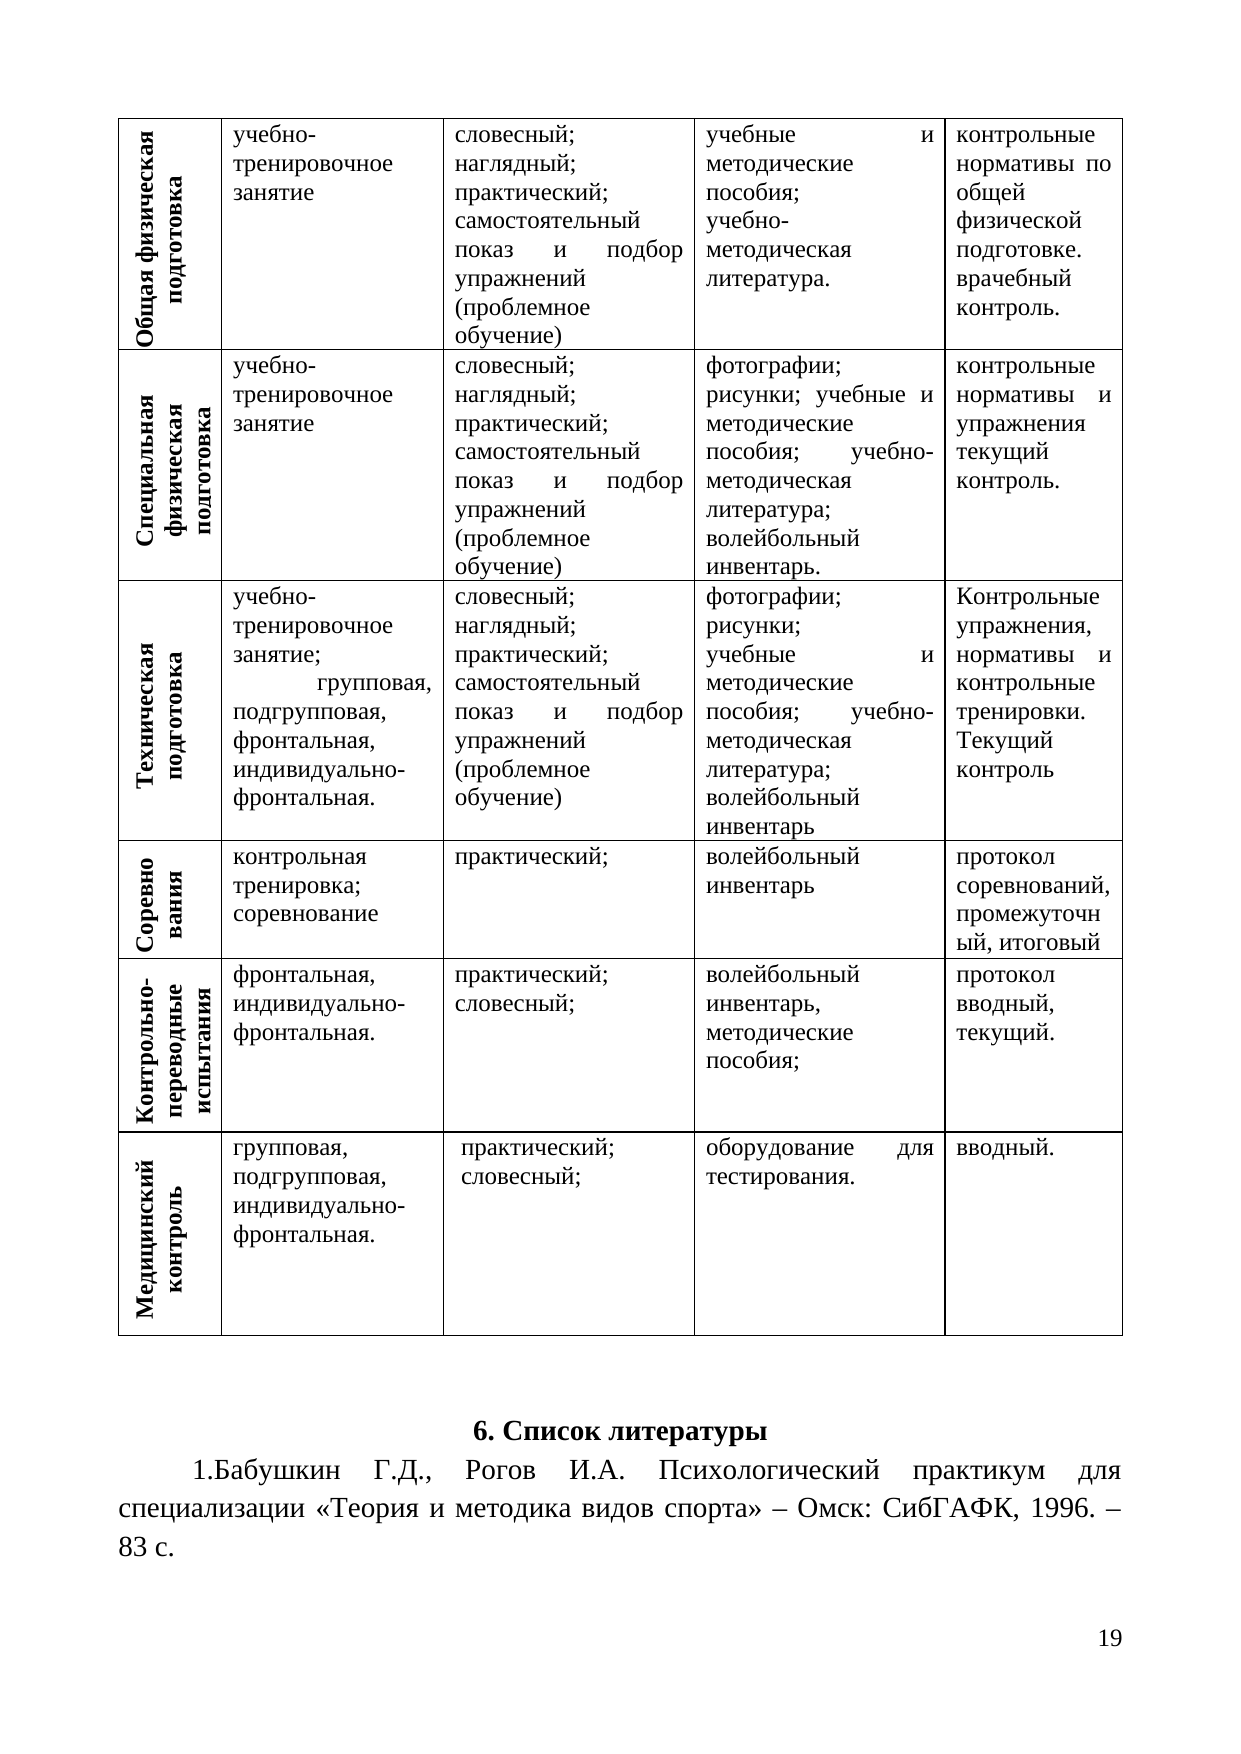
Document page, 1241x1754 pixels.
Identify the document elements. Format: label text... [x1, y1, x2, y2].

table_cell Техническая подготовка [119, 581, 221, 840]
table_cell протокол соревнований, промежуточный, итоговый [946, 841, 1122, 958]
table_cell Общая физическая подготовка [119, 119, 221, 349]
table_cell вводный. [946, 1133, 1122, 1335]
text 6. Список литературы [118, 1413, 1122, 1447]
table_cell волейбольный инвентарь, методические пособия; [695, 959, 944, 1131]
table_cell оборудование для тестирования. [695, 1133, 944, 1335]
table_cell волейбольный инвентарь [695, 841, 944, 958]
table_cell словесный; наглядный; практический; самостоятельный показ и подбор упражнений (проблемное обучение) [444, 581, 694, 840]
text 1.Бабушкин Г.Д., Рогов И.А. Психологический практикум для специализации «Теория и методика видов спорта» – Омск: СибГАФК, 1996. – 83 с. [118, 1452, 1122, 1562]
table_cell фотографии; рисунки; учебные и методические пособия; учебно-методическая литература; волейбольный инвентарь [695, 581, 944, 840]
table_cell Специальная физическая подготовка [119, 350, 221, 580]
table_cell Контрольно-переводные испытания [119, 959, 221, 1131]
table_cell учебные и методические пособия; учебно-методическая литература. [695, 119, 944, 349]
table_cell практический; словесный; [444, 1133, 694, 1335]
table_cell учебно-тренировочное занятие [222, 350, 443, 580]
table_cell протокол вводный, текущий. [946, 959, 1122, 1131]
table_cell фронтальная, индивидуально-фронтальная. [222, 959, 443, 1131]
table_cell практический; словесный; [444, 959, 694, 1131]
table_cell групповая, подгрупповая, индивидуально-фронтальная. [222, 1133, 443, 1335]
table_cell учебно-тренировочное занятие [222, 119, 443, 349]
table_cell контрольные нормативы и упражнения текущий контроль. [946, 350, 1122, 580]
table_cell практический; [444, 841, 694, 958]
table_cell Медицинский контроль [119, 1133, 221, 1335]
table_cell Соревнования [119, 841, 221, 958]
table_cell Контрольные упражнения, нормативы и контрольные тренировки. Текущий контроль [946, 581, 1122, 840]
table_cell учебно-тренировочное занятие; групповая, подгрупповая, фронтальная, индивидуально-фронтальная. [222, 581, 443, 840]
table_cell фотографии; рисунки; учебные и методические пособия; учебно-методическая литература; волейбольный инвентарь. [695, 350, 944, 580]
table_cell словесный; наглядный; практический; самостоятельный показ и подбор упражнений (проблемное обучение) [444, 350, 694, 580]
table_cell словесный; наглядный; практический; самостоятельный показ и подбор упражнений (проблемное обучение) [444, 119, 694, 349]
table_cell контрольные нормативы по общей физической подготовке. врачебный контроль. [946, 119, 1122, 349]
table_cell контрольная тренировка; соревнование [222, 841, 443, 958]
